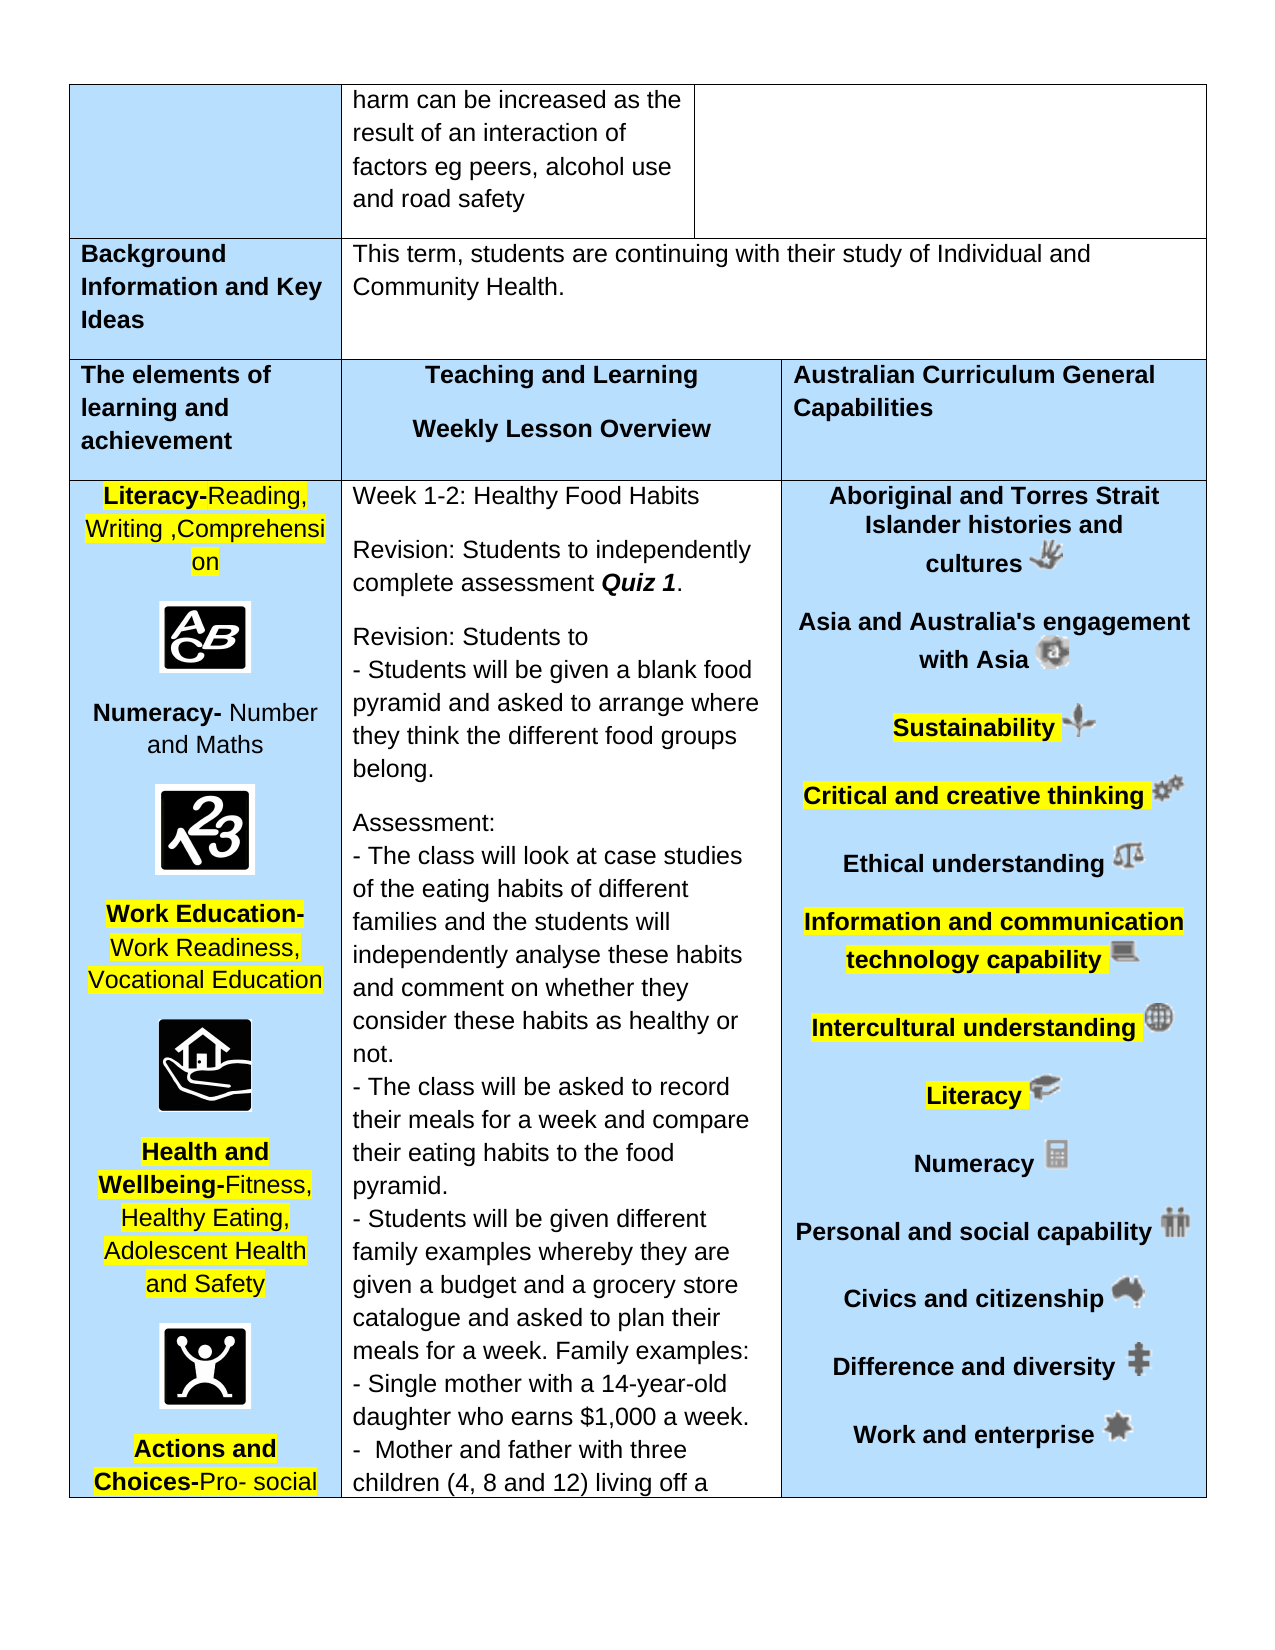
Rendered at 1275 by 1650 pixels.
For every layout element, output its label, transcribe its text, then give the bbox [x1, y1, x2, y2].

picture [1151, 771, 1186, 805]
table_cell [70, 85, 341, 238]
picture [158, 1019, 253, 1112]
picture [159, 601, 252, 673]
picture [1035, 635, 1070, 669]
picture [1108, 935, 1143, 969]
picture [1028, 1071, 1063, 1105]
table_cell Teaching and Learning Weekly Lesson Overview [342, 360, 781, 480]
table_cell Australian Curriculum General Capabilities [782, 360, 1206, 480]
picture [155, 784, 256, 875]
table_cell This term, students are continuing with their study of Individual and Community Health. [342, 239, 1206, 359]
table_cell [782, 481, 1206, 1497]
picture [1029, 538, 1063, 572]
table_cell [695, 85, 1206, 238]
picture [1159, 1206, 1193, 1240]
picture [1143, 1003, 1177, 1037]
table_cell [342, 85, 694, 238]
picture [1122, 1342, 1157, 1376]
picture [1112, 838, 1146, 872]
picture [1111, 1274, 1145, 1308]
picture [1041, 1138, 1075, 1172]
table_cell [342, 481, 781, 1497]
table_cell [70, 481, 341, 1497]
picture [1101, 1410, 1136, 1444]
table_cell Background Information and Key Ideas [70, 239, 341, 359]
picture [159, 1323, 252, 1409]
table_cell The elements of learning and achievement [70, 360, 341, 480]
picture [1062, 703, 1096, 737]
